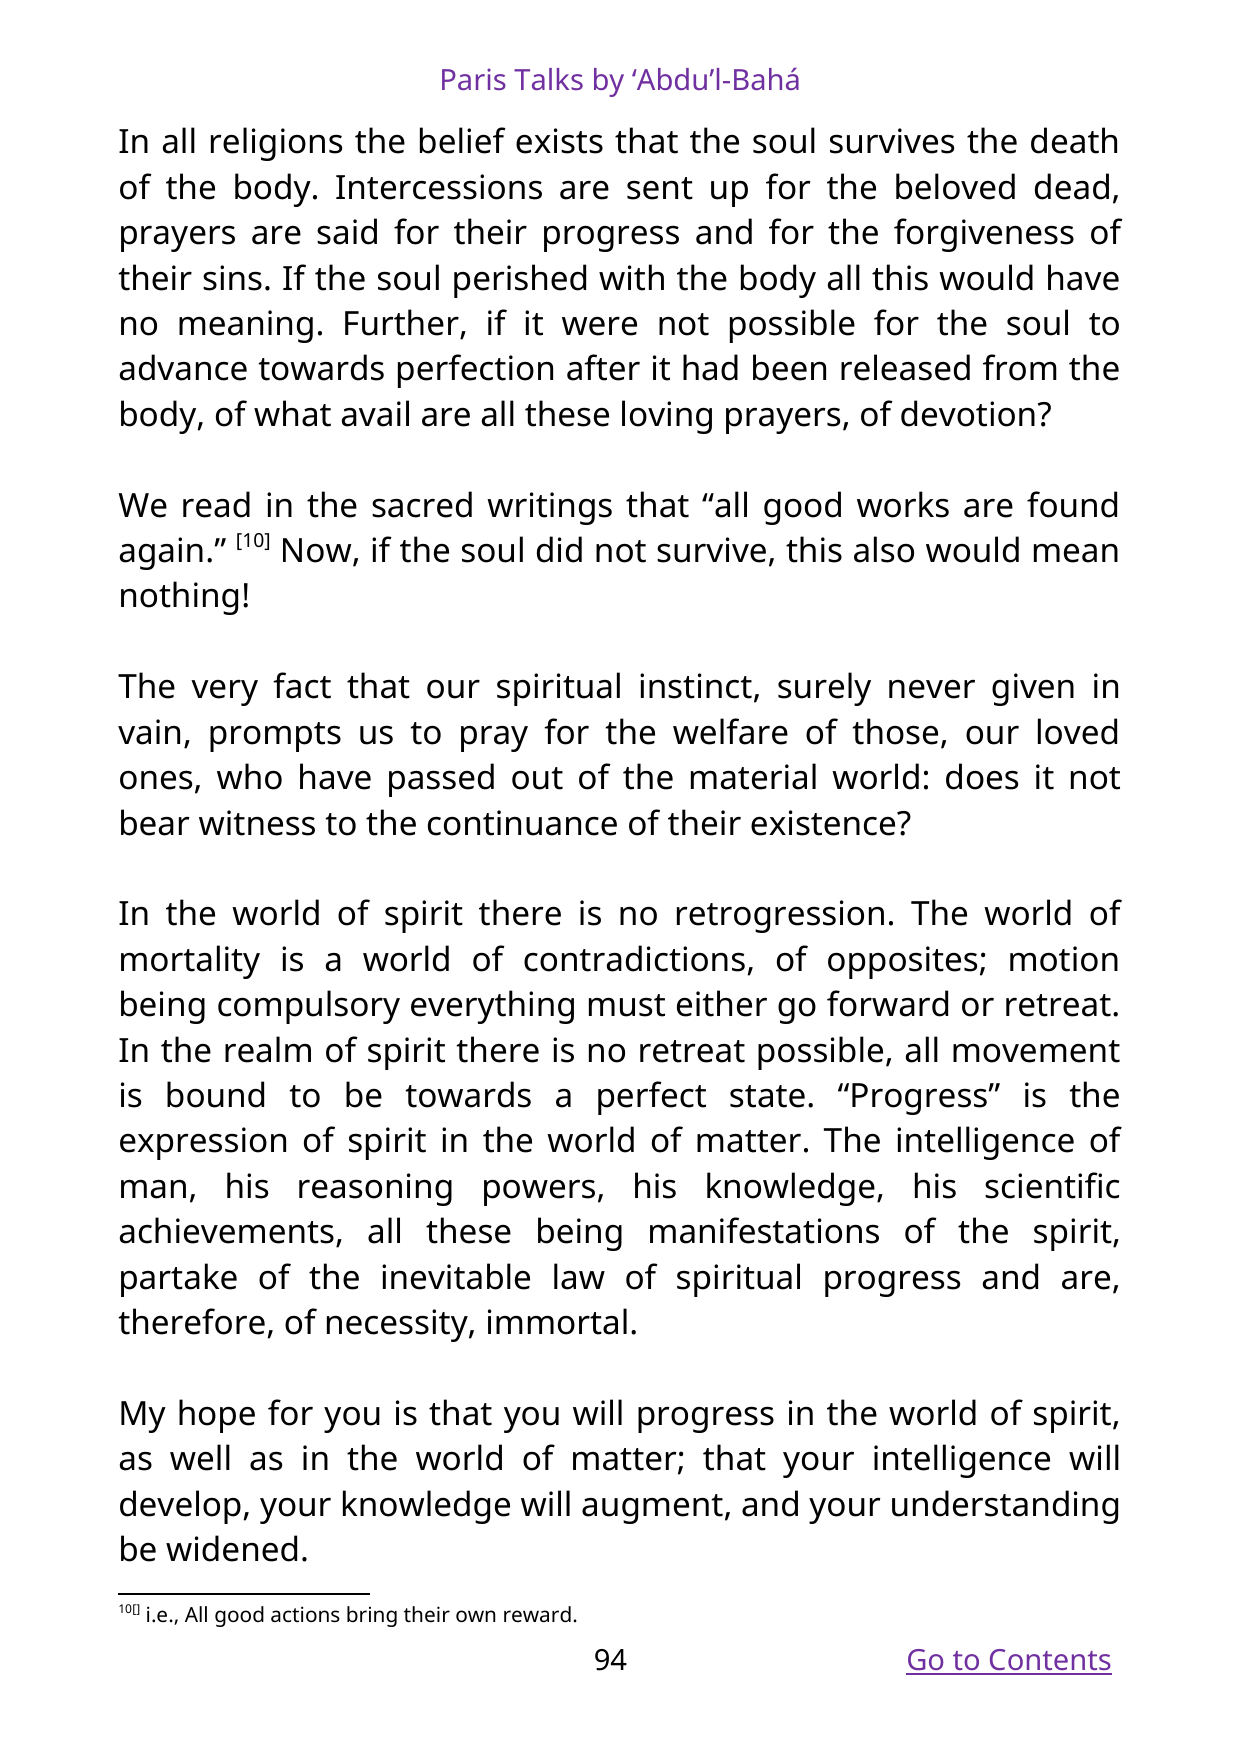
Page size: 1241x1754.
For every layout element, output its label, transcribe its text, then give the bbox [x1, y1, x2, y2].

text We read in the sacred writings that “all good works are found again.” [] Now, if the soul did not survive, this also would mean nothing! [118, 481, 1122, 618]
text The very fact that our spiritual instinct, surely never given in vain, prompts us to pray for the welfare of those, our loved ones, who have passed out of the material world: does it not bear witness to the continuance of their existence? [118, 663, 1122, 845]
text My hope for you is that you will progress in the world of spirit, as well as in the world of matter; that your intelligence will develop, your knowledge will augment, and your understanding be widened. [118, 1390, 1122, 1571]
text In all religions the belief exists that the soul survives the death of the body. Intercessions are sent up for the beloved dead, prayers are said for their progress and for the forgiveness of their sins. If the soul perished with the body all this would have no meaning. Further, if it were not possible for the soul to advance towards perfection after it had been released from the body, of what avail are all these loving prayers, of devotion? [118, 118, 1122, 436]
text In the world of spirit there is no retrogression. The world of mortality is a world of contradictions, of opposites; motion being compulsory everything must either go forward or retreat. In the realm of spirit there is no retreat possible, all movement is bound to be towards a perfect state. “Progress” is the expression of spirit in the world of matter. The intelligence of man, his reasoning powers, his knowledge, his scientific achievements, all these being manifestations of the spirit, partake of the inevitable law of spiritual progress and are, therefore, of necessity, immortal. [118, 890, 1122, 1344]
